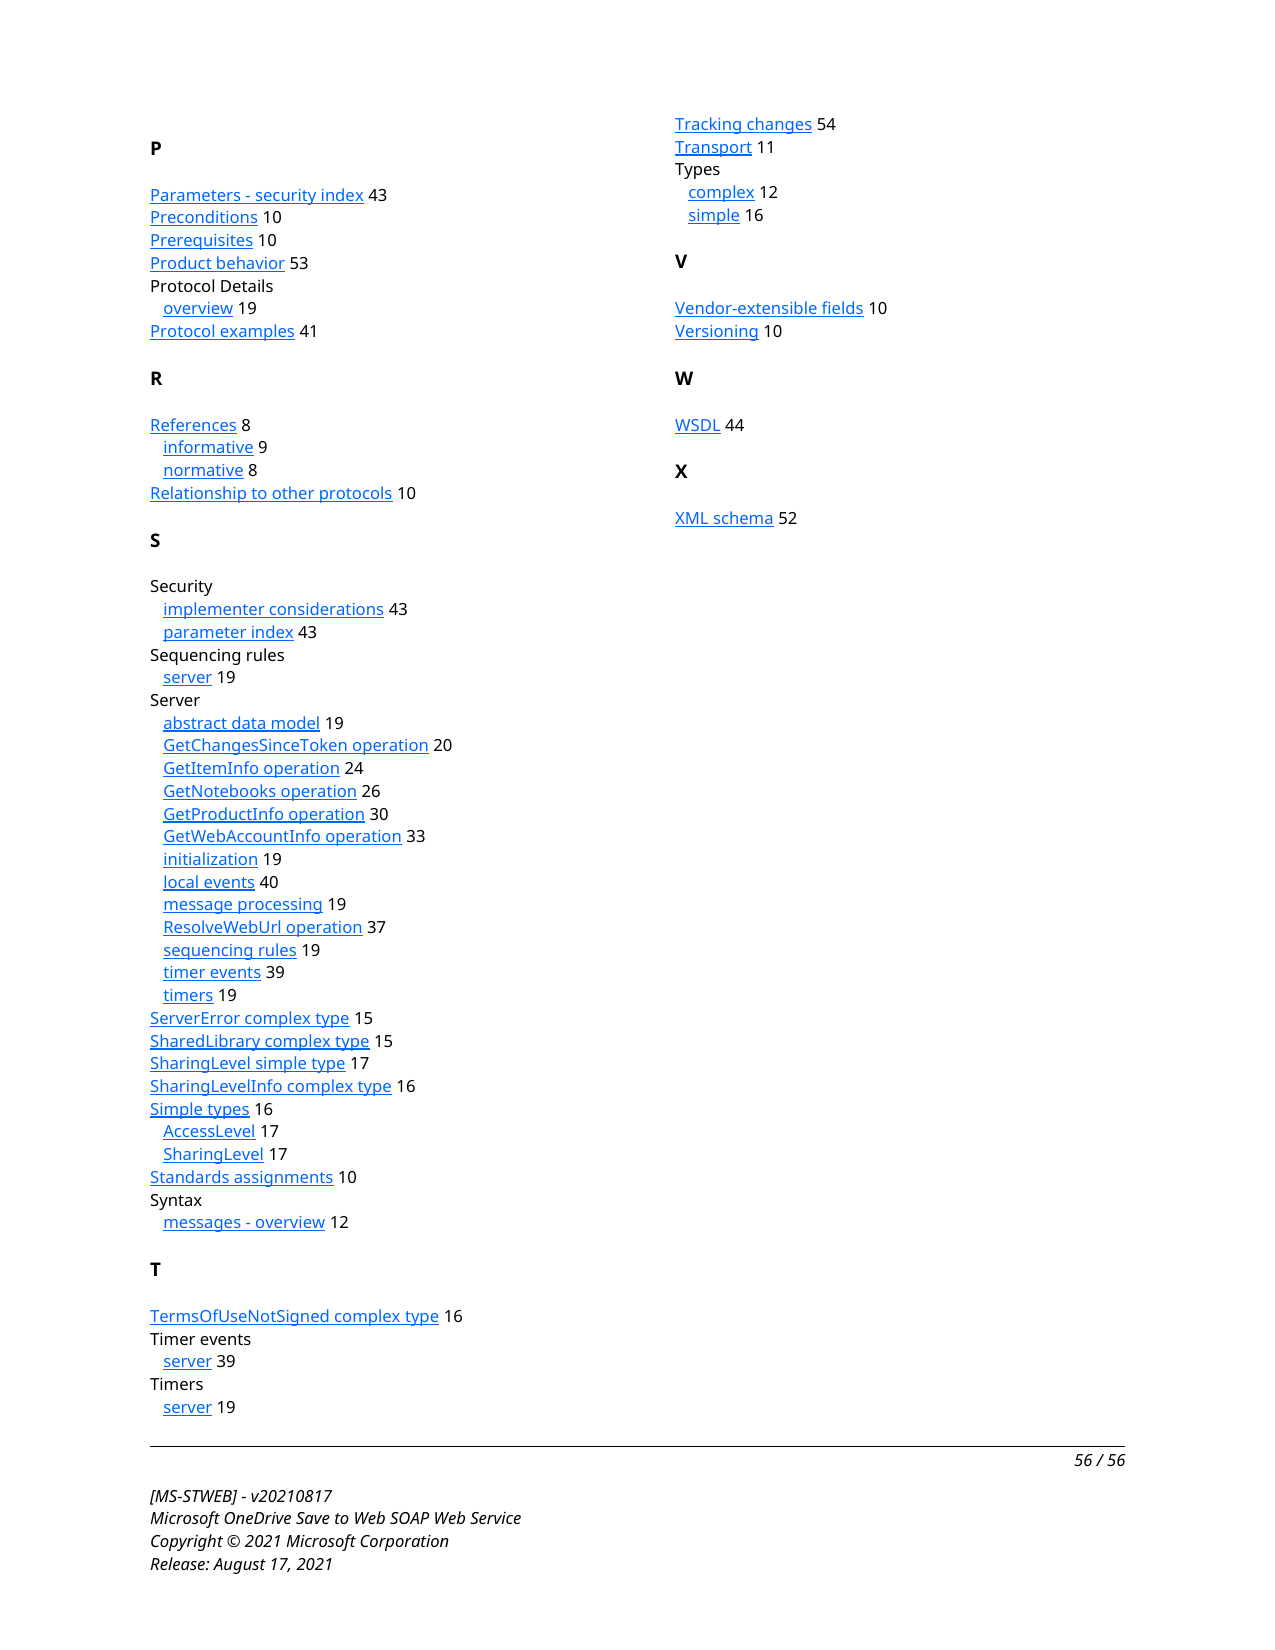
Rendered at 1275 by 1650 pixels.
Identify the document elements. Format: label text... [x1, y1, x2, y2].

text server 18 [150, 1395, 600, 1418]
text implementer considerations 41 [150, 598, 600, 621]
text SharingLevel simple type 17 [150, 1052, 600, 1075]
text informative 9 [150, 436, 600, 459]
text W [675, 365, 1125, 391]
text GetProductInfo operation 29 [150, 802, 600, 825]
text Transport 11 [675, 135, 1125, 158]
text References 8 [150, 413, 600, 436]
text abstract data model 18 [150, 711, 600, 734]
text TermsOfUseNotSigned complex type 16 [150, 1304, 600, 1327]
text R [150, 365, 600, 391]
text ServerError complex type 15 [150, 1007, 600, 1029]
text Relationship to other protocols 9 [150, 481, 600, 504]
text SharingLevelInfo complex type 15 [150, 1075, 600, 1097]
text WSDL 42 [675, 413, 1125, 436]
text GetWebAccountInfo operation 31 [150, 825, 600, 848]
text parameter index 41 [150, 621, 600, 643]
text V [675, 249, 1125, 274]
text GetItemInfo operation 22 [150, 757, 600, 779]
text timer events 38 [150, 961, 600, 984]
text Timers [150, 1373, 600, 1395]
text T [150, 1256, 600, 1282]
text server 18 [150, 666, 600, 689]
text Product behavior 51 [150, 252, 600, 274]
text Parameters - security index 41 [150, 183, 600, 206]
text Tracking changes 52 [675, 112, 1125, 135]
text simple 16 [675, 203, 1125, 226]
text initialization 18 [150, 848, 600, 870]
text Security [150, 575, 600, 598]
text Types [675, 158, 1125, 181]
text XML schema 50 [675, 507, 1125, 530]
text P [150, 135, 600, 161]
text overview 18 [150, 297, 600, 320]
text ResolveWebUrl operation 36 [150, 916, 600, 938]
text Versioning 10 [675, 320, 1125, 342]
text GetChangesSinceToken operation 19 [150, 734, 600, 757]
text Syntax [150, 1188, 600, 1211]
text Vendor-extensible fields 10 [675, 297, 1125, 320]
text timers 18 [150, 984, 600, 1007]
text messages - overview 11 [150, 1211, 600, 1234]
text message processing 18 [150, 893, 600, 916]
text Timer events [150, 1327, 600, 1350]
text S [150, 527, 600, 552]
text Server [150, 689, 600, 711]
text AccessLevel 16 [150, 1120, 600, 1143]
text normative 8 [150, 459, 600, 481]
text Sequencing rules [150, 643, 600, 666]
text Prerequisites 10 [150, 229, 600, 252]
text Protocol examples 39 [150, 320, 600, 342]
text sequencing rules 18 [150, 938, 600, 961]
text X [675, 459, 1125, 484]
text server 38 [150, 1350, 600, 1373]
text SharedLibrary complex type 15 [150, 1029, 600, 1052]
text Protocol Details [150, 274, 600, 297]
text GetNotebooks operation 25 [150, 779, 600, 802]
text Preconditions 10 [150, 206, 600, 229]
text SharingLevel 17 [150, 1143, 600, 1166]
text Simple types 16 [150, 1097, 600, 1120]
text complex 12 [675, 181, 1125, 203]
text Standards assignments 10 [150, 1166, 600, 1188]
text local events 38 [150, 870, 600, 893]
